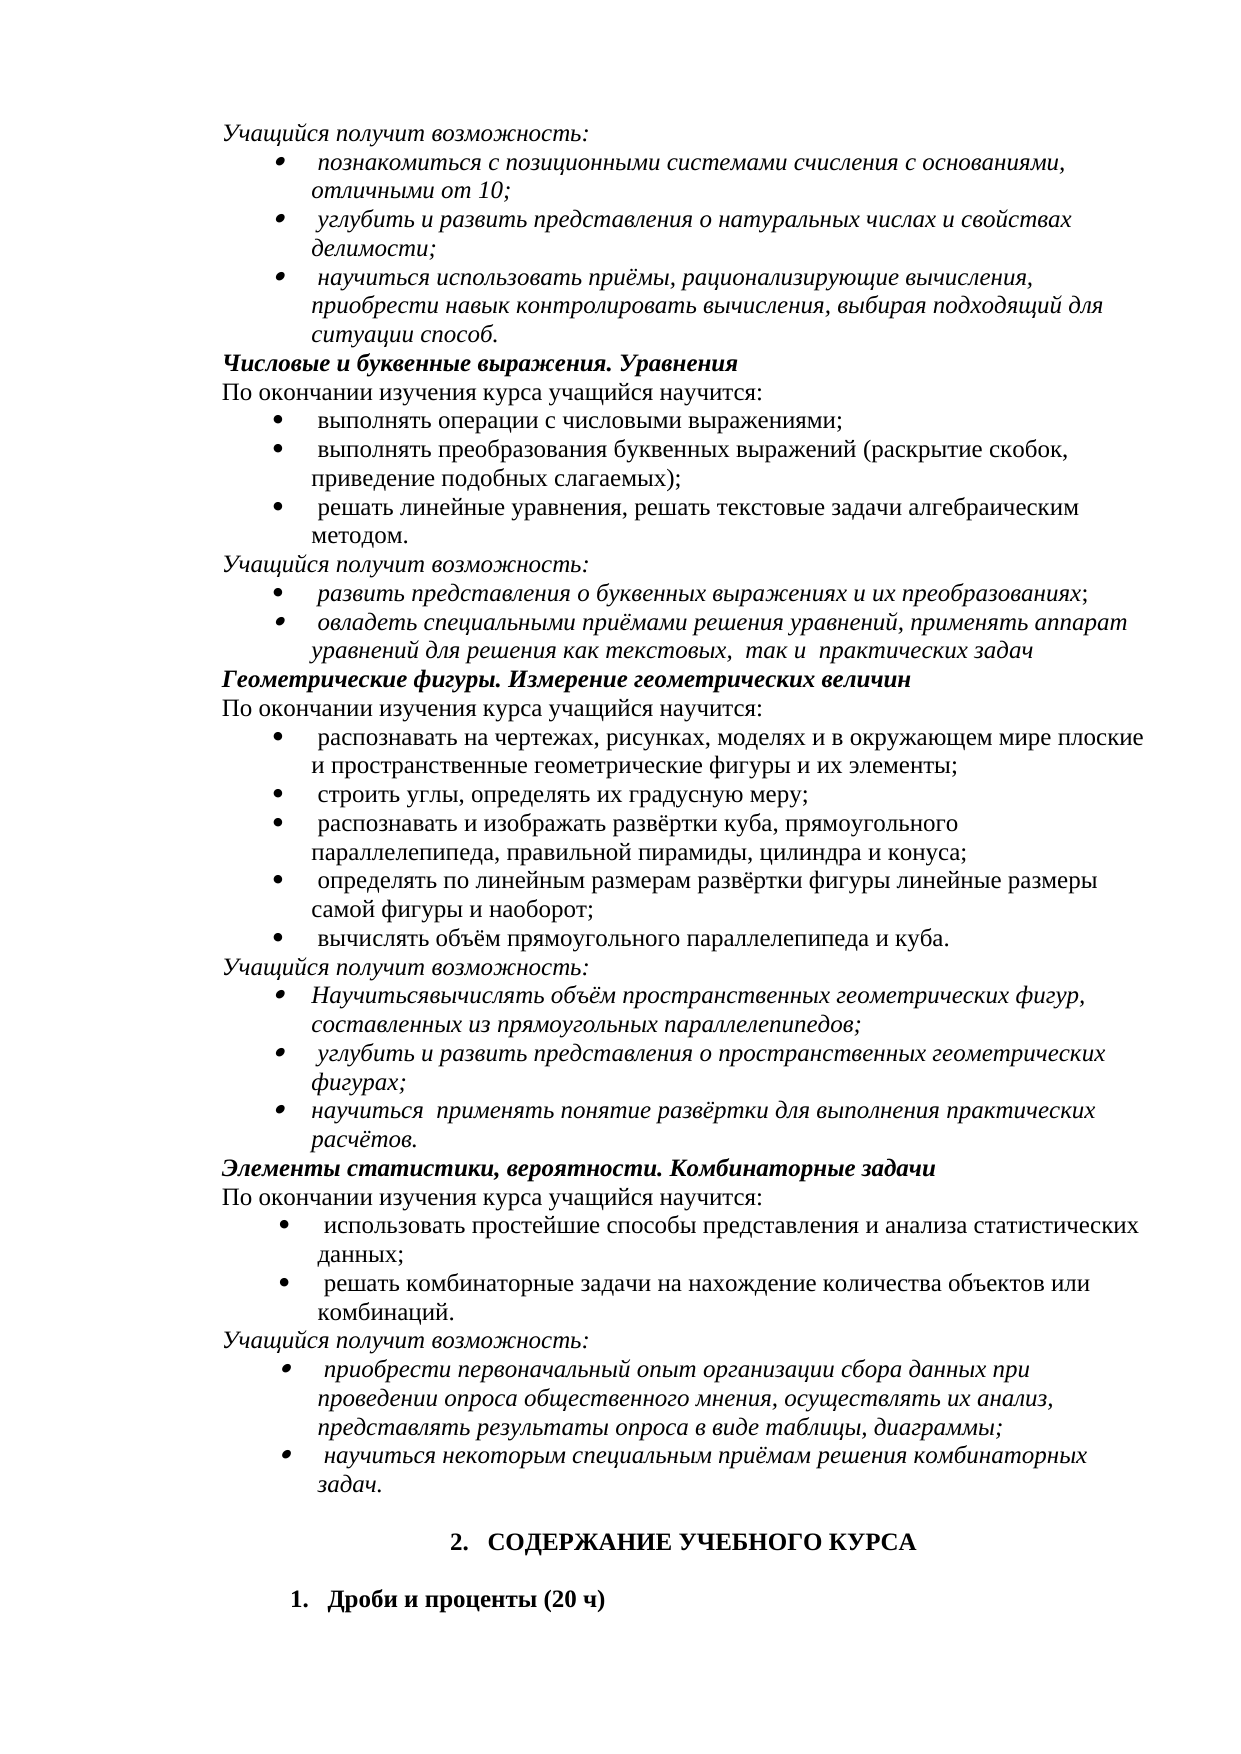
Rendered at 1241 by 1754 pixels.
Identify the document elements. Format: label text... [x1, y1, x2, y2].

list использовать простейшие способы представления и анализа статистических данных; [280, 1211, 1152, 1268]
list развить представления о буквенных выражениях и их преобразованиях; [274, 578, 1152, 607]
list решать линейные уравнения, решать текстовые задачи алгебраическим методом. [274, 492, 1152, 549]
list Дроби и проценты (20 ч) [290, 1584, 1152, 1613]
list решать комбинаторные задачи на нахождение количества объектов или комбинаций. [280, 1268, 1152, 1326]
list распознавать на чертежах, рисунках, моделях и в окружающем мире плоские и пространственные геометрические фигуры и их элементы; [274, 722, 1152, 779]
list Научитьсявычислять объём пространственных геометрических фигур, составленных из прямоугольных параллелепипедов; [274, 981, 1152, 1038]
text Числовые и буквенные выражения. Уравнения [177, 348, 1152, 377]
text По окончании изучения курса учащийся научится: [177, 693, 1152, 722]
text Учащийся получит возможность: [177, 1326, 1152, 1354]
list научиться применять понятие развёртки для выполнения практических расчётов. [274, 1096, 1152, 1153]
list выполнять операции с числовыми выражениями; [274, 406, 1152, 434]
list приобрести первоначальный опыт организации сбора данных при проведении опроса общественного мнения, осуществлять их анализ, представлять результаты опроса в виде таблицы, диаграммы; [280, 1354, 1152, 1441]
list научиться некоторым специальным приёмам решения комбинаторных задач. [280, 1441, 1152, 1498]
list СОДЕРЖАНИЕ УЧЕБНОГО КУРСА [215, 1527, 1152, 1556]
list познакомиться с позиционными системами счисления с основаниями, отличными от 10; [274, 147, 1152, 204]
text По окончании изучения курса учащийся научится: [177, 1182, 1152, 1211]
list вычислять объём прямоугольного параллелепипеда и куба. [274, 923, 1152, 952]
list распознавать и изображать развёртки куба, прямоугольного параллелепипеда, правильной пирамиды, цилиндра и конуса; [274, 808, 1152, 866]
text Учащийся получит возможность: [177, 118, 1152, 147]
text Учащийся получит возможность: [177, 549, 1152, 578]
text Геометрические фигуры. Измерение геометрических величин [177, 664, 1152, 693]
text Учащийся получит возможность: [177, 952, 1152, 981]
list овладеть специальными приёмами решения уравнений, применять аппарат уравнений для решения как текстовых, так и практических задач [274, 607, 1152, 664]
list выполнять преобразования буквенных выражений (раскрытие скобок, приведение подобных слагаемых); [274, 434, 1152, 492]
list определять по линейным размерам развёртки фигуры линейные размеры самой фигуры и наоборот; [274, 866, 1152, 923]
text По окончании изучения курса учащийся научится: [177, 377, 1152, 406]
list научиться использовать приёмы, рационализирующие вычисления, приобрести навык контролировать вычисления, выбирая подходящий для ситуации способ. [274, 262, 1152, 348]
list строить углы, определять их градусную меру; [274, 779, 1152, 808]
list углубить и развить представления о пространственных геометрических фигурах; [274, 1038, 1152, 1096]
text Элементы статистики, вероятности. Комбинаторные задачи [177, 1153, 1152, 1182]
list углубить и развить представления о натуральных числах и свойствах делимости; [274, 204, 1152, 262]
